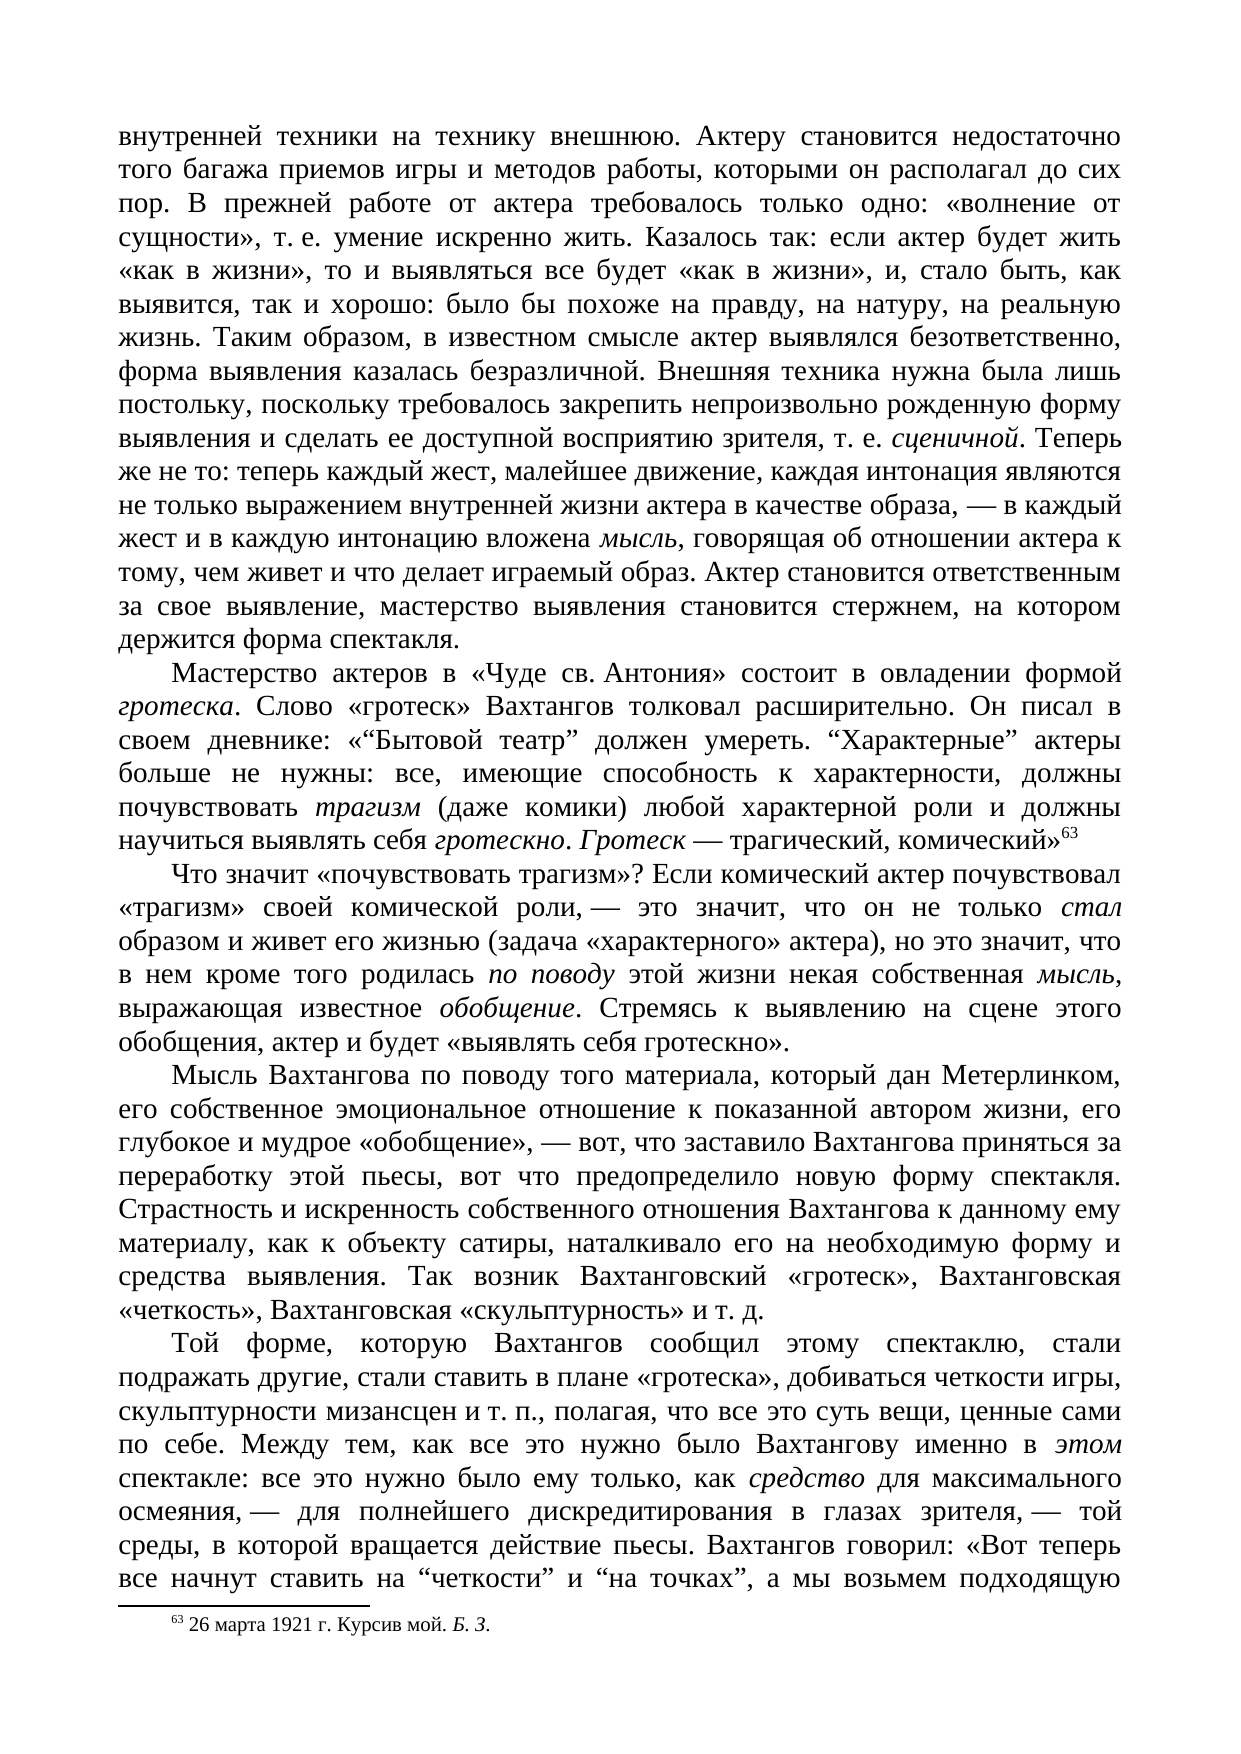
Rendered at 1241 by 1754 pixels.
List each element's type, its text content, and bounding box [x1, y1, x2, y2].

text Мастерство актеров в «Чуде св. Антония» состоит в овладении формой гротеска. Слово «гротеск» Вахтангов толковал расширительно. Он писал в своем дневнике: «“Бытовой театр” должен умереть. “Характерные” актеры больше не нужны: все, имеющие способность к характерности, должны почувствовать трагизм (даже комики) любой характерной роли и должны научиться выявлять себя гротескно. Гротеск — трагический, комический» [118, 655, 1122, 856]
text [118, 1326, 1122, 1594]
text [118, 118, 1122, 655]
text Мысль Вахтангова по поводу того материала, который дан Метерлинком, его собственное эмоциональное отношение к показанной автором жизни, его глубокое и мудрое «обобщение», — вот, что заставило Вахтангова приняться за переработку этой пьесы, вот что предопределило новую форму спектакля. Страстность и искренность собственного отношения Вахтангова к данному ему материалу, как к объекту сатиры, наталкивало его на необходимую форму и средства выявления. Так возник Вахтанговский «гротеск», Вахтанговская «четкость», Вахтанговская «скульптурность» и т. д. [118, 1057, 1122, 1326]
text Что значит «почувствовать трагизм»? Если комический актер почувствовал «трагизм» своей комической роли, — это {118} значит, что он не только стал образом и живет его жизнью (задача «характерного» актера), но это значит, что в нем кроме того родилась по поводу этой жизни некая собственная мысль, выражающая известное обобщение. Стремясь к выявлению на сцене этого обобщения, актер и будет «выявлять себя гротескно». [118, 856, 1122, 1057]
